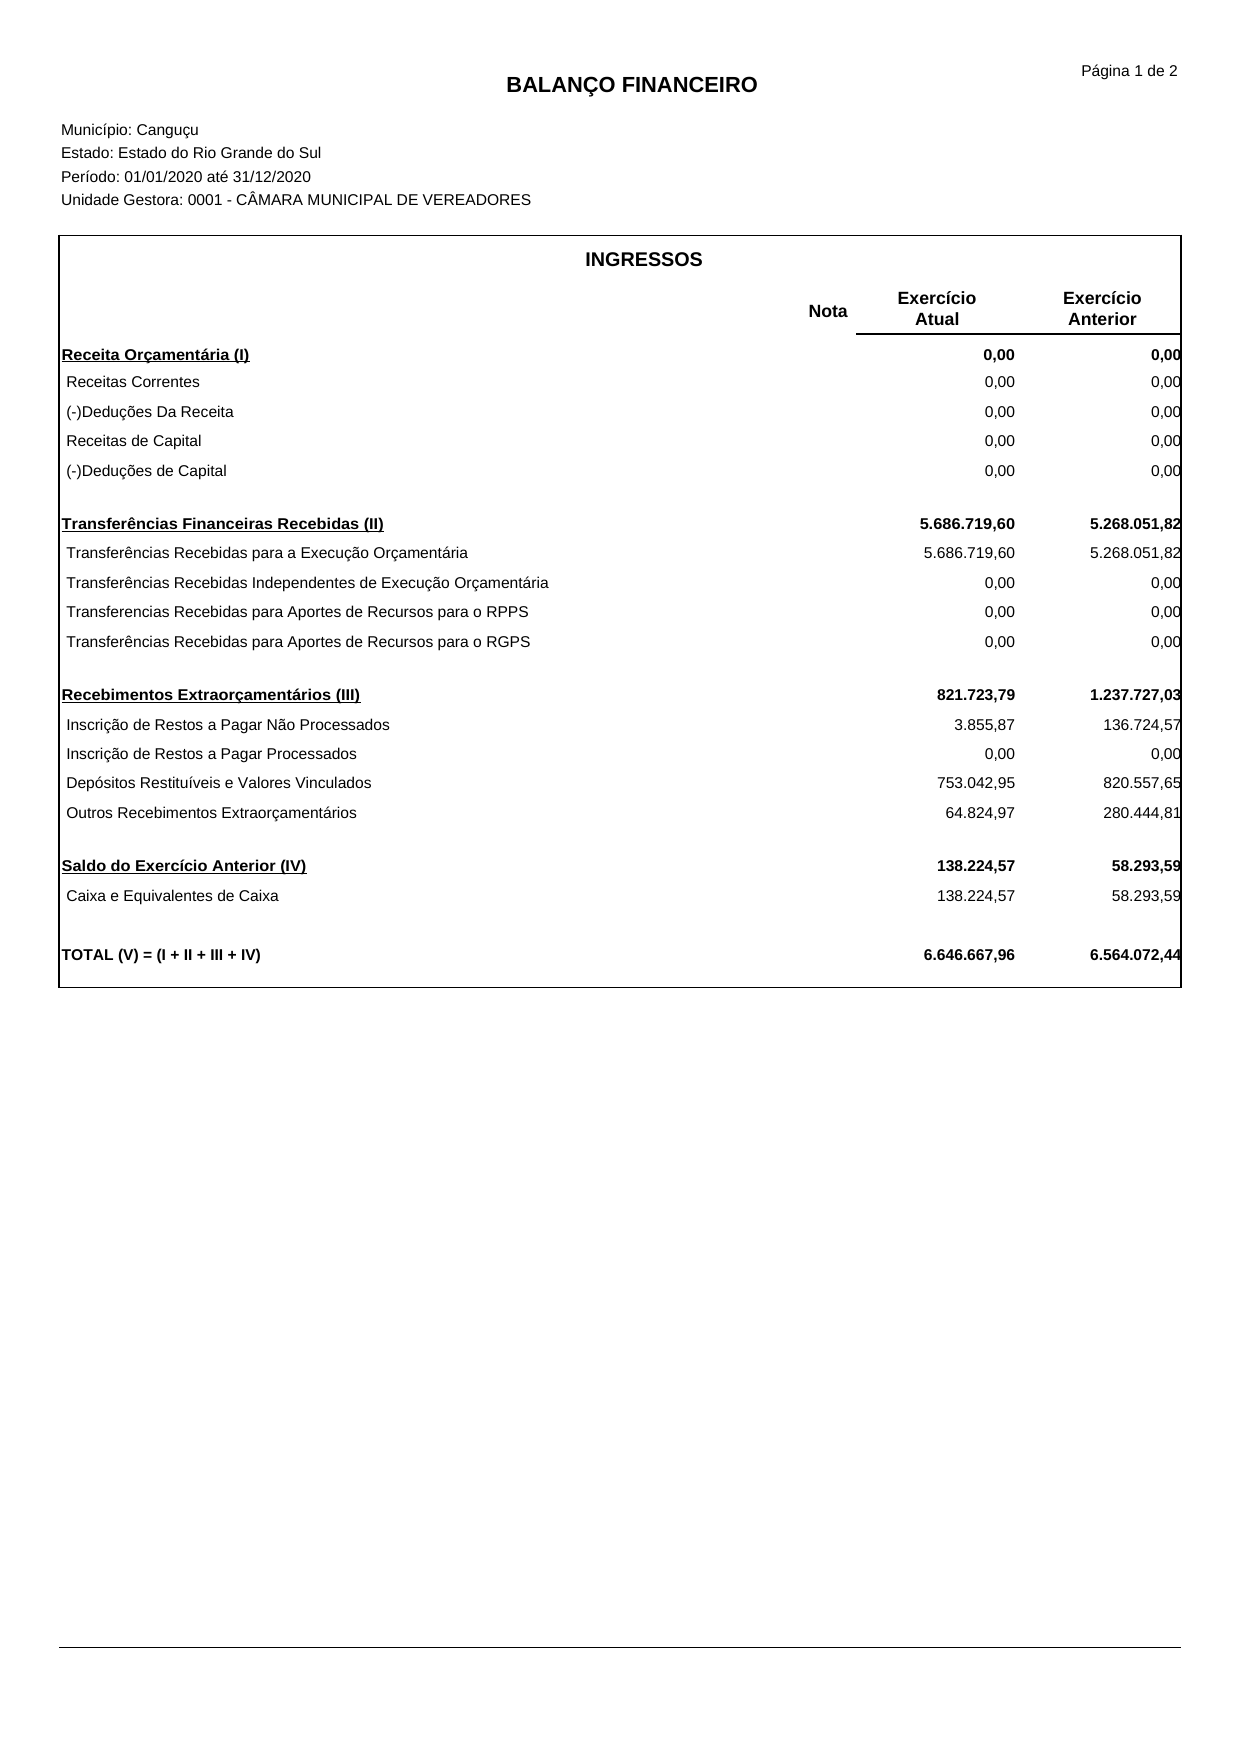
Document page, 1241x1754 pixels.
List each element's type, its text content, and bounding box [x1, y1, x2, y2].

table_cell 0,00 [856, 739, 1038, 769]
table_cell 3.855,87 [856, 710, 1038, 739]
table_cell 0,00 [1038, 427, 1180, 456]
table_cell Transferências Recebidas Independentes de Execução Orçamentária [60, 568, 856, 598]
table_cell 0,00 [856, 397, 1038, 427]
table_cell 0,00 [1038, 456, 1180, 497]
table_cell Saldo do Exercício Anterior (IV) [60, 839, 856, 881]
table_cell 0,00 [856, 368, 1038, 397]
table_cell 58.293,59 [1038, 839, 1180, 881]
table_cell Receita Orçamentária (I) [60, 333, 856, 368]
table_cell 0,00 [1038, 397, 1180, 427]
table_cell 0,00 [1038, 368, 1180, 397]
table_cell Transferências Recebidas para Aportes de Recursos para o RGPS [60, 627, 856, 668]
table_cell 1.237.727,03 [1038, 668, 1180, 710]
table_cell 0,00 [856, 427, 1038, 456]
table_header Exercício Atual [856, 236, 1038, 333]
table_cell Inscrição de Restos a Pagar Processados [60, 739, 856, 769]
table_cell 5.268.051,82 [1038, 539, 1180, 568]
table_cell (-)Deduções Da Receita [60, 397, 856, 427]
table_header Exercício Anterior [1038, 236, 1180, 333]
table_cell 0,00 [856, 627, 1038, 668]
table_cell 0,00 [856, 568, 1038, 598]
table_cell 136.724,57 [1038, 710, 1180, 739]
table_cell 5.268.051,82 [1038, 497, 1180, 539]
table_cell Caixa e Equivalentes de Caixa [60, 881, 856, 925]
table_cell 280.444,81 [1038, 798, 1180, 839]
table_cell 0,00 [1038, 335, 1180, 368]
table_cell 6.646.667,96 [856, 925, 1038, 986]
table_cell Transferências Financeiras Recebidas (II) [60, 497, 856, 539]
table_cell 0,00 [1038, 568, 1180, 598]
table_cell 820.557,65 [1038, 769, 1180, 798]
table_cell 0,00 [1038, 739, 1180, 769]
table_cell 5.686.719,60 [856, 497, 1038, 539]
table_cell Inscrição de Restos a Pagar Não Processados [60, 710, 856, 739]
table_cell 58.293,59 [1038, 881, 1180, 925]
table_cell 0,00 [856, 335, 1038, 368]
table_cell (-)Deduções de Capital [60, 456, 856, 497]
table_cell Transferencias Recebidas para Aportes de Recursos para o RPPS [60, 598, 856, 627]
table_cell 6.564.072,44 [1038, 925, 1180, 986]
table_cell Receitas Correntes [60, 368, 856, 397]
table_cell Outros Recebimentos Extraorçamentários [60, 798, 856, 839]
table_cell 753.042,95 [856, 769, 1038, 798]
table_header INGRESSOS Nota [60, 236, 856, 333]
table_cell 0,00 [1038, 598, 1180, 627]
table_cell 0,00 [856, 456, 1038, 497]
table_cell 138.224,57 [856, 839, 1038, 881]
table_cell Transferências Recebidas para a Execução Orçamentária [60, 539, 856, 568]
table_cell 0,00 [856, 598, 1038, 627]
table_cell 5.686.719,60 [856, 539, 1038, 568]
table_cell 821.723,79 [856, 668, 1038, 710]
table_cell Receitas de Capital [60, 427, 856, 456]
table_cell TOTAL (V) = (I + II + III + IV) [60, 925, 856, 986]
table_cell Depósitos Restituíveis e Valores Vinculados [60, 769, 856, 798]
table_cell Recebimentos Extraorçamentários (III) [60, 668, 856, 710]
table_cell 138.224,57 [856, 881, 1038, 925]
table_cell 64.824,97 [856, 798, 1038, 839]
table_cell 0,00 [1038, 627, 1180, 668]
